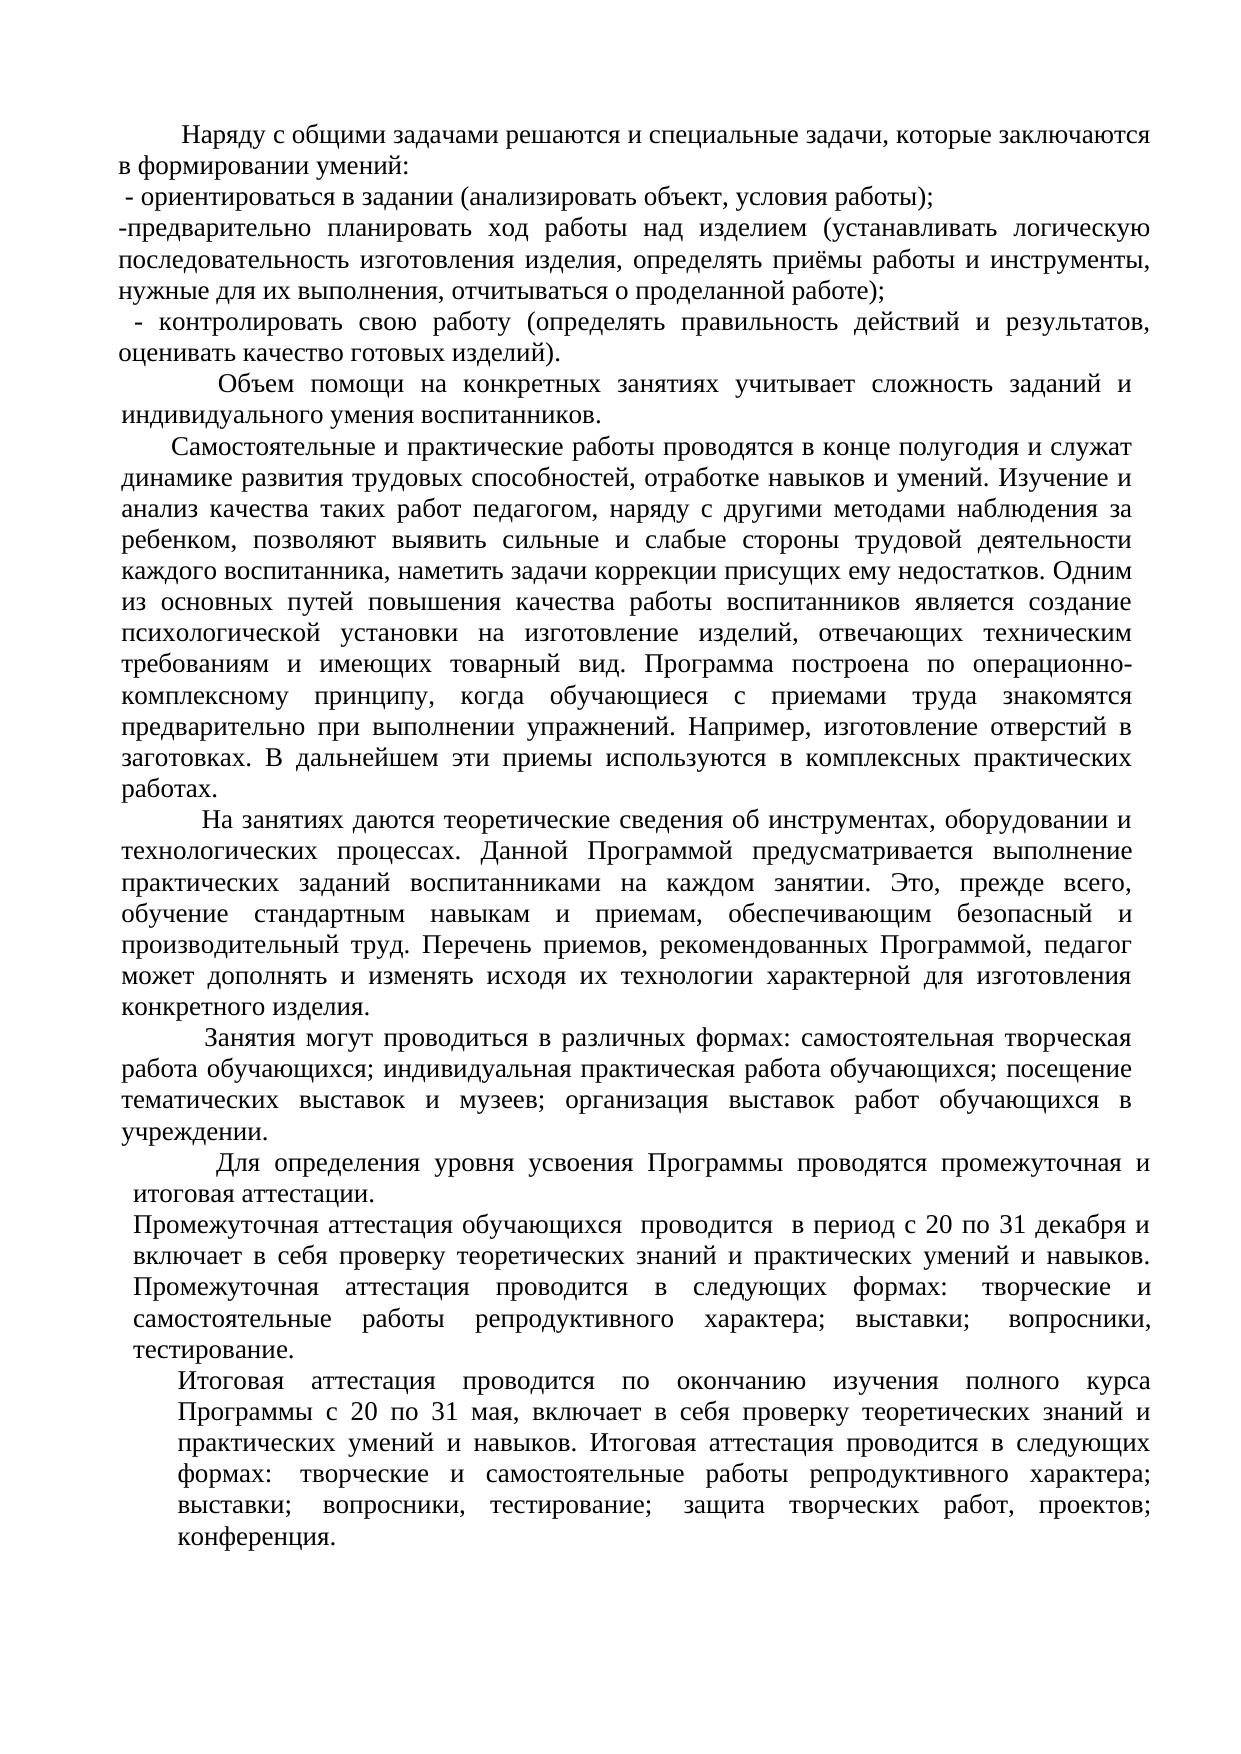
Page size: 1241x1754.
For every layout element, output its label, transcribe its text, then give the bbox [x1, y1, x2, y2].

text Итоговая аттестация проводится по окончанию изучения полного курса Программы с 20 по 31 мая, включает в себя проверку теоретических знаний и практических умений и навыков. Итоговая аттестация проводится в следующих формах: творческие и самостоятельные работы репродуктивного характера; выставки; вопросники, тестирование; защита творческих работ, проектов; конференция. [177, 1364, 1152, 1551]
text -предварительно планировать ход работы над изделием (устанавливать логическую последовательность изготовления изделия, определять приёмы работы и инструменты, нужные для их выполнения, отчитываться о проделанной работе); [118, 212, 1152, 305]
text Промежуточная аттестация обучающихся проводится в период с 20 по 31 декабря и включает в себя проверку теоретических знаний и практических умений и навыков. Промежуточная аттестация проводится в следующих формах: творческие и самостоятельные работы репродуктивного характера; выставки; вопросники, тестирование. [133, 1208, 1152, 1364]
text - контролировать свою работу (определять правильность действий и результатов, оценивать качество готовых изделий). [118, 305, 1152, 367]
text - ориентироваться в задании (анализировать объект, условия работы); [118, 180, 1152, 212]
text Самостоятельные и практические работы проводятся в конце полугодия и служат динамике развития трудовых способностей, отработке навыков и умений. Изучение и анализ качества таких работ педагогом, наряду с другими методами наблюдения за ребенком, позволяют выявить сильные и слабые стороны трудовой деятельности каждого воспитанника, наметить задачи коррекции присущих ему недостатков. Одним из основных путей повышения качества работы воспитанников является создание психологической установки на изготовление изделий, отвечающих техническим требованиям и имеющих товарный вид. Программа построена по операционно-комплексному принципу, когда обучающиеся с приемами труда знакомятся предварительно при выполнении упражнений. Например, изготовление отверстий в заготовках. В дальнейшем эти приемы используются в комплексных практических работах. [121, 429, 1133, 803]
text Объем помощи на конкретных занятиях учитывает сложность заданий и индивидуального умения воспитанников. [121, 367, 1133, 429]
text Для определения уровня усвоения Программы проводятся промежуточная и итоговая аттестации. [133, 1146, 1152, 1208]
text На занятиях даются теоретические сведения об инструментах, оборудовании и технологических процессах. Данной Программой предусматривается выполнение практических заданий воспитанниками на каждом занятии. Это, прежде всего, обучение стандартным навыкам и приемам, обеспечивающим безопасный и производительный труд. Перечень приемов, рекомендованных Программой, педагог может дополнять и изменять исходя их технологии характерной для изготовления конкретного изделия. [121, 803, 1133, 1021]
text Занятия могут проводиться в различных формах: самостоятельная творческая работа обучающихся; индивидуальная практическая работа обучающихся; посещение тематических выставок и музеев; организация выставок работ обучающихся в учреждении. [121, 1021, 1133, 1146]
text Наряду с общими задачами решаются и специальные задачи, которые заключаются в формировании умений: [118, 118, 1152, 180]
